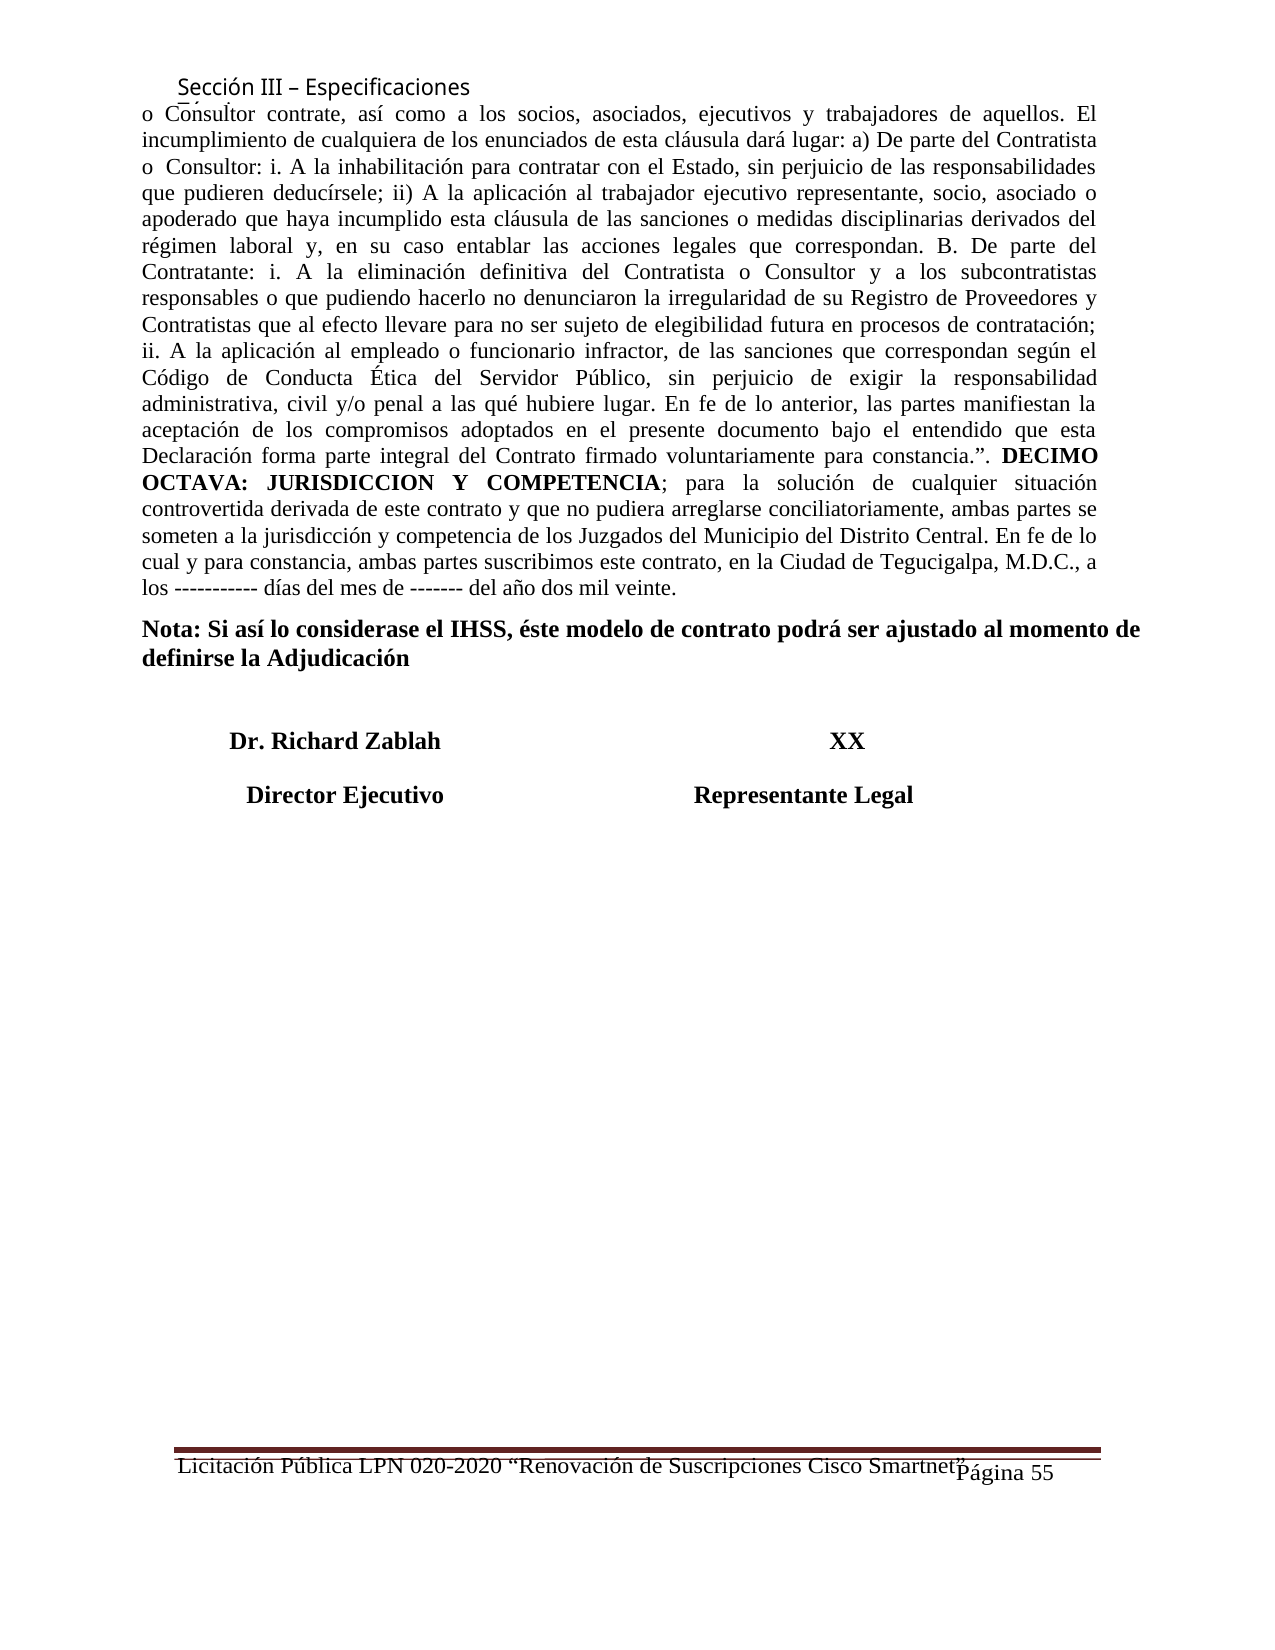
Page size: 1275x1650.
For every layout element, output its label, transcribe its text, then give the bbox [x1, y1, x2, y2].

text Dr. Richard Zablah XX [142, 726, 1233, 755]
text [142, 100, 1098, 601]
text Director Ejecutivo Representante Legal [246, 780, 1233, 809]
text Nota: Si así lo considerase el IHSS, éste modelo de contrato podrá ser ajustado al momento de definirse la Adjudicación [142, 614, 1233, 671]
